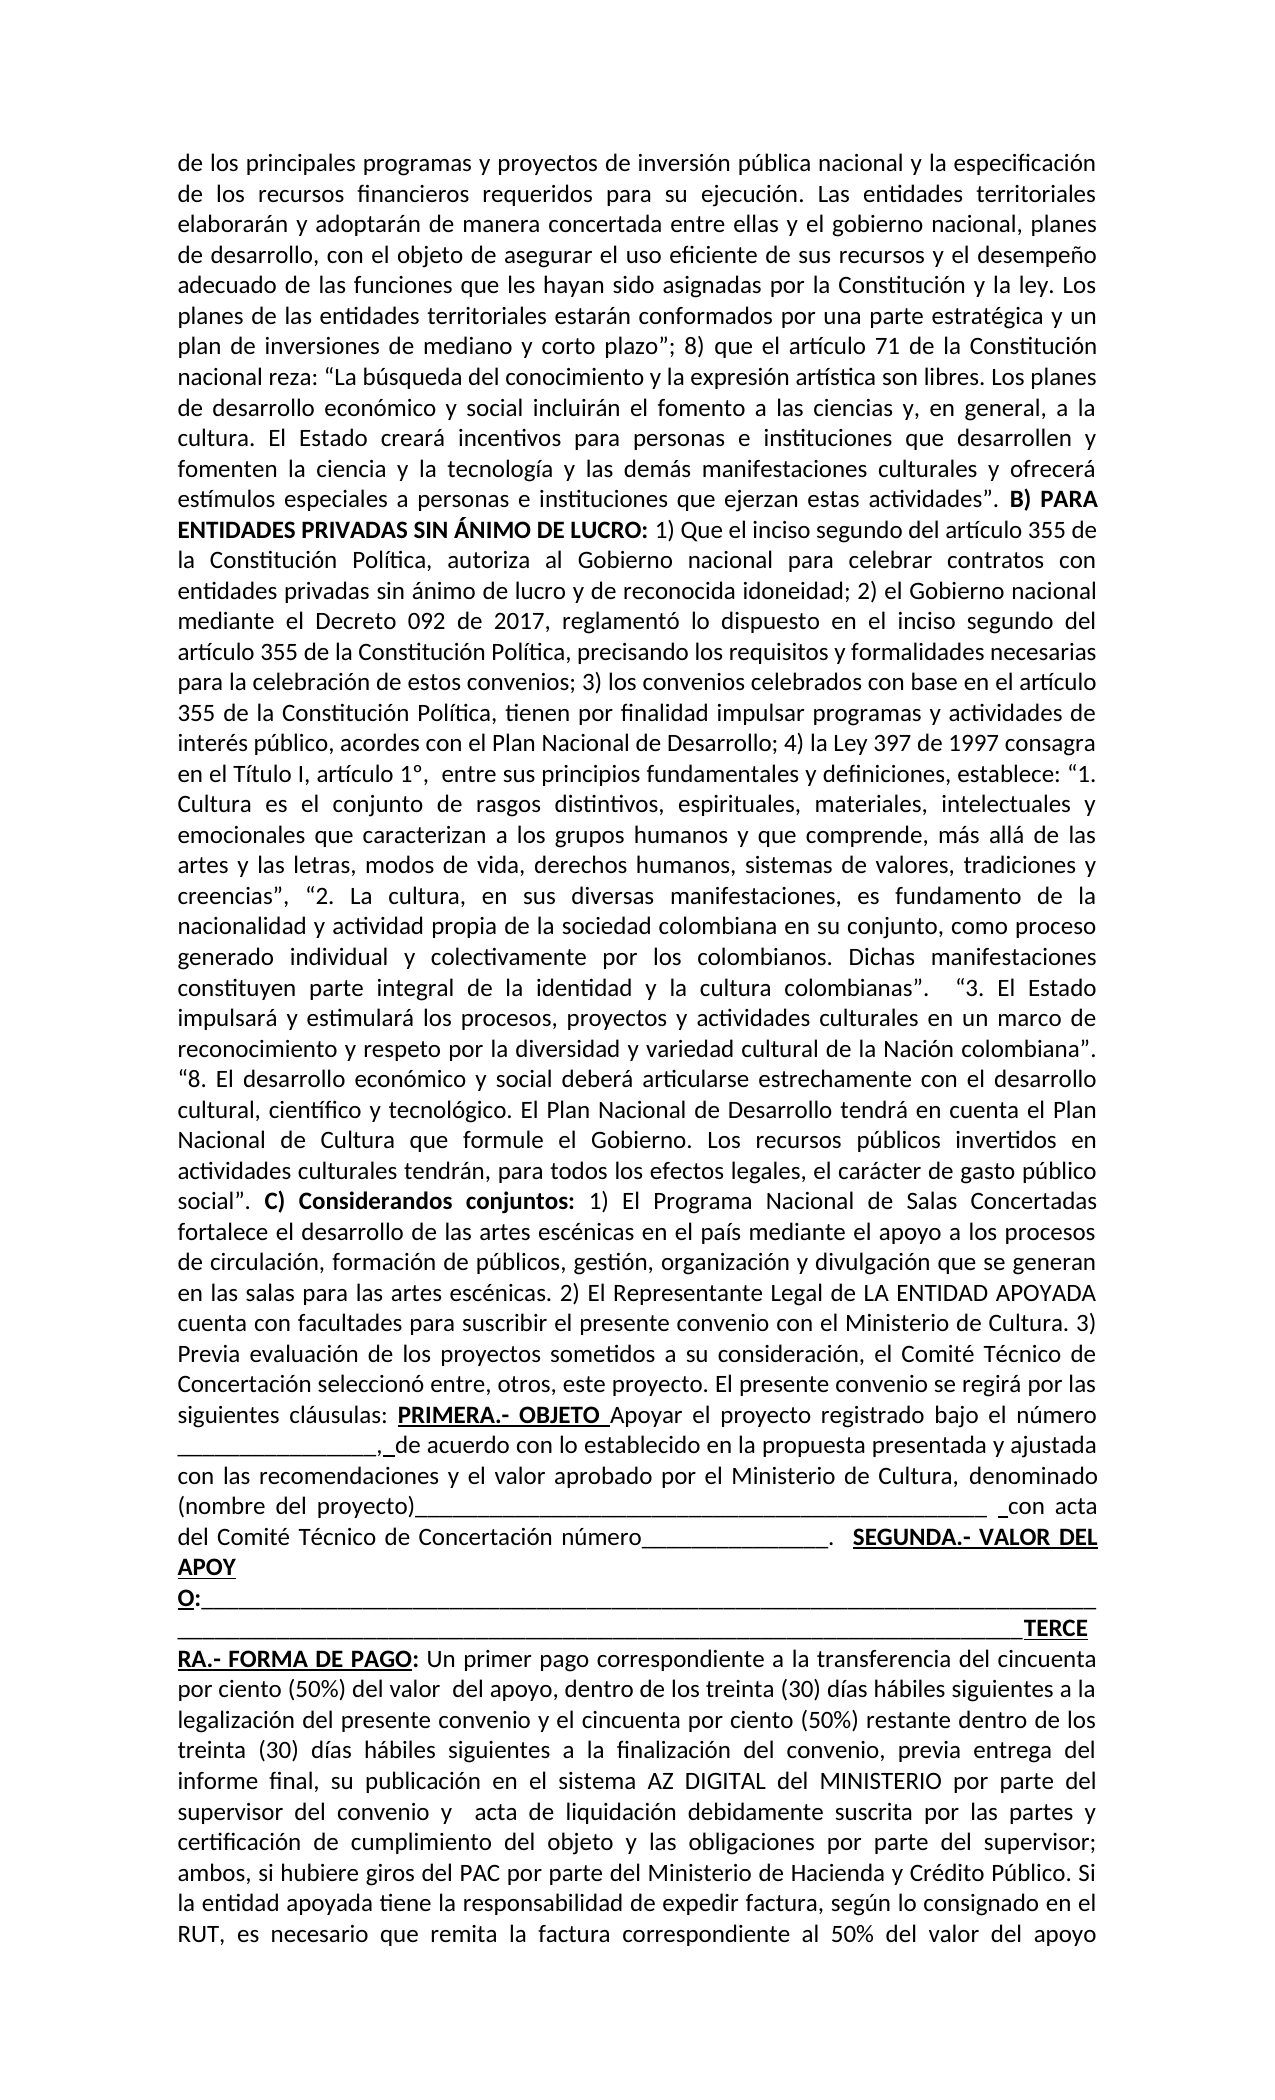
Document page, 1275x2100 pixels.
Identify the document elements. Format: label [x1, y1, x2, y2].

text [177, 148, 1098, 1948]
